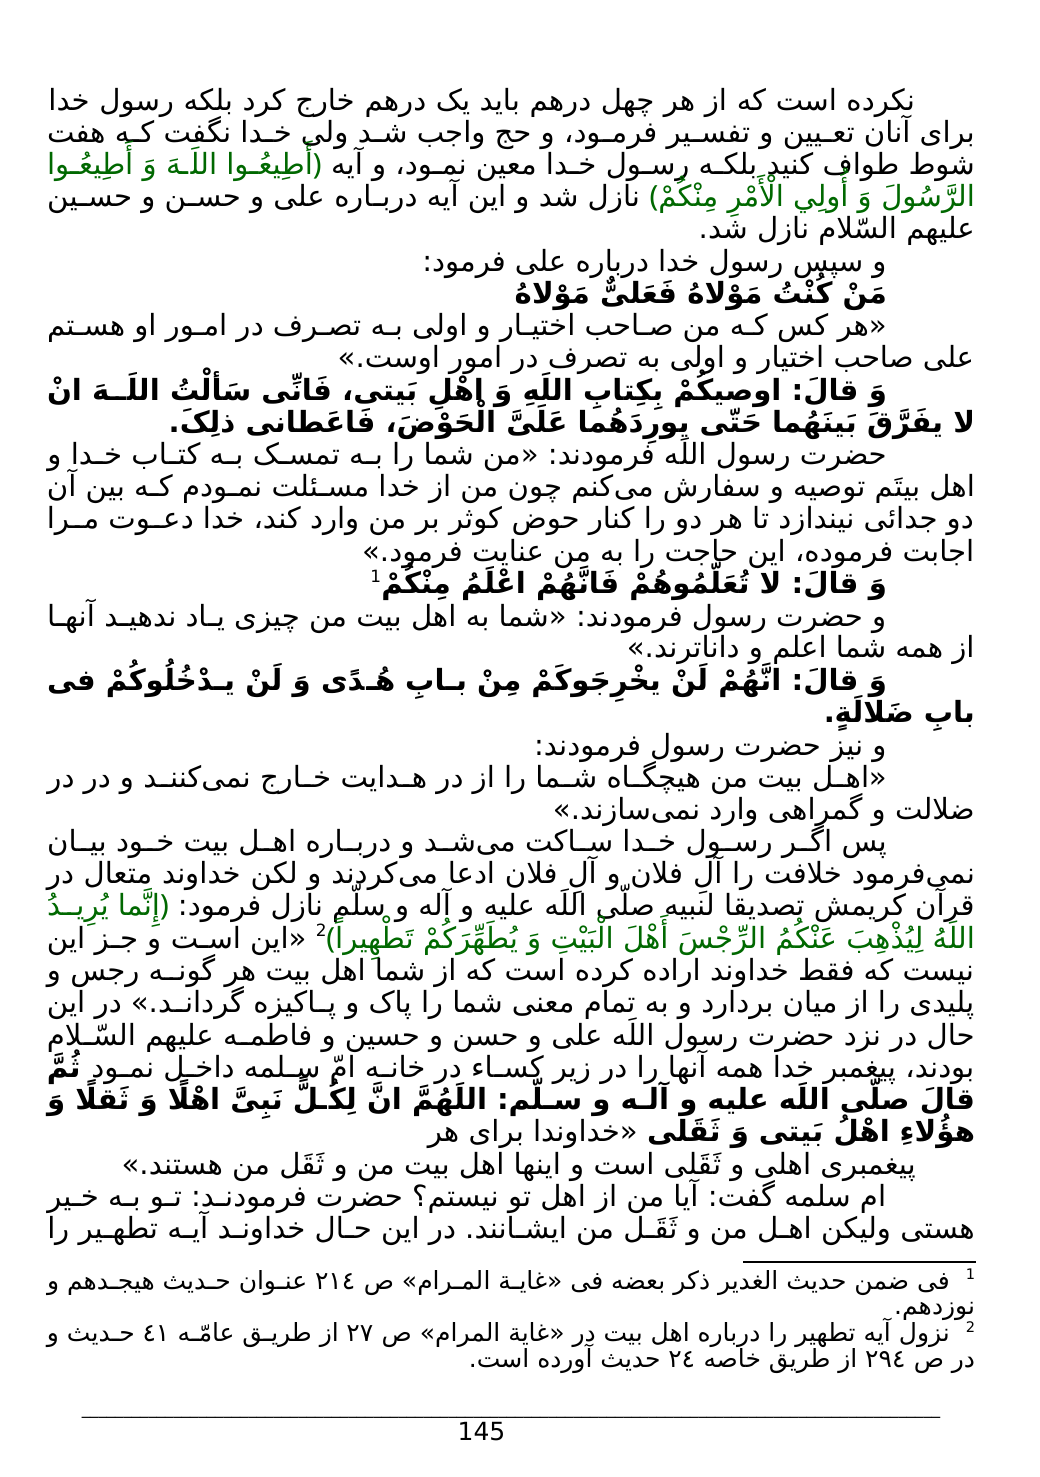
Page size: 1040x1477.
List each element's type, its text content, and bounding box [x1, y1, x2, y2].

text پس اگر رسول خدا ساکت مى‌شد و درباره اهل بیت خود بیان نمى‌فرمود خلافت را آلِ فلان و آلِ فلان ادعا مى‌کردند و لکن خداوند متعال در قرآن کریمش تصدیقا لنبیه صلّى اللَه علیه و آله و سلّم نازل فرمود: ﴿إِنَّما يُرِيدُ اللَهُ لِيُذْهِبَ عَنْكُمُ الرِّجْسَ أَهْلَ الْبَيْتِ وَ يُطَهِّرَكُمْ تَطْهِيراً﴾ «این است و جز این نیست که فقط خداوند اراده کرده است که از شما اهل بیت هر گونه رجس و پلیدى را از میان بردارد و به تمام معنى شما را پاک و پاکیزه گرداند.» در این حال در نزد حضرت رسول اللَه على و حسن و حسین و فاطمه علیهم السّلام بودند، پیغمبر خدا همه آنها را در زیر کساء در خانه امّ سلمه داخل نمود ثُمَّ قالَ صلّى اللَه علیه و آله و سلّم: اللَهُمَّ انَّ لِکُلًّ نَبِىَّ اهْلًا وَ ثَقلًا وَ هؤُلاءِ اهْلُ بَیتى وَ ثَقَلى‌ «خداوندا براى هر [47, 826, 975, 1149]
text «هر کس که من صاحب اختیار و اولى به تصرف در امور او هستم على صاحب اختیار و اولى به تصرف در امور اوست.» [47, 310, 975, 374]
text پیغمبرى اهلى و ثَقَلى است و اینها اهل بیت من و ثَقَل من هستند.» [47, 1149, 975, 1181]
text مَنْ کُنْتُ مَوْلاهُ فَعَلىٌّ مَوْلاهُ‌ [47, 278, 975, 310]
text و نیز حضرت رسول فرمودند: [47, 729, 975, 761]
text و حضرت رسول فرمودند: «شما به اهل بیت من چیزى یاد ندهید آنها از همه شما اعلم و داناترند.» [47, 600, 975, 665]
text حضرت رسول اللَه فرمودند: «من شما را به تمسک به کتاب خدا و اهل بیتَم توصیه و سفارش مى‌کنم چون من از خدا مسئلت نمودم که بین آن دو جدائى نیندازد تا هر دو را کنار حوض کوثر بر من وارد کند، خدا دعوت مرا اجابت فرموده، این حاجت را به من عنایت فرمود.» [47, 439, 975, 568]
text وَ قالَ: انَّهُمْ لَنْ یخْرِجَوکَمْ مِنْ بابِ هُدًى وَ لَنْ یدْخُلُوکُمْ فى بابِ ضَلالَةٍ. [47, 665, 975, 729]
text نکرده است که از هر چهل درهم باید یک درهم خارج کرد بلکه رسول خدا براى آنان تعیین و تفسیر فرمود، و حج واجب شد ولى خدا نگفت که هفت شوط طواف کنید بلکه رسول خدا معین نمود، و آیه‌ ﴿أَطِيعُوا اللَهَ وَ أَطِيعُوا الرَّسُولَ وَ أُولِي الْأَمْرِ مِنْكُمْ‌﴾ نازل شد و این آیه درباره على و حسن و حسین علیهم السّلام نازل شد. [47, 84, 975, 246]
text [47, 1181, 975, 1245]
text «اهل بیت من هیچگاه شما را از در هدایت خارج نمى‌کنند و در در ضلالت و گمراهى وارد نمى‌سازند.» [47, 761, 975, 826]
text وَ قالَ: اوصیکُمْ بِکِتابِ اللَهِ وَ اهْلِ بَیتى، فَانِّى سَألْتُ اللَهَ انْ لا یفَرَّقَ بَینَهُما حَتّى یورِدَهُما عَلَىَّ الْحَوْضَ، فَاعَطانى ذلِکَ. [47, 374, 975, 439]
text وَ قالَ: لا تُعَلّمُوهُمْ فَانَّهُمْ اعْلَمُ مِنْکُمْ‌ [47, 568, 975, 600]
text و سپس رسول خدا درباره على فرمود: [47, 246, 975, 278]
